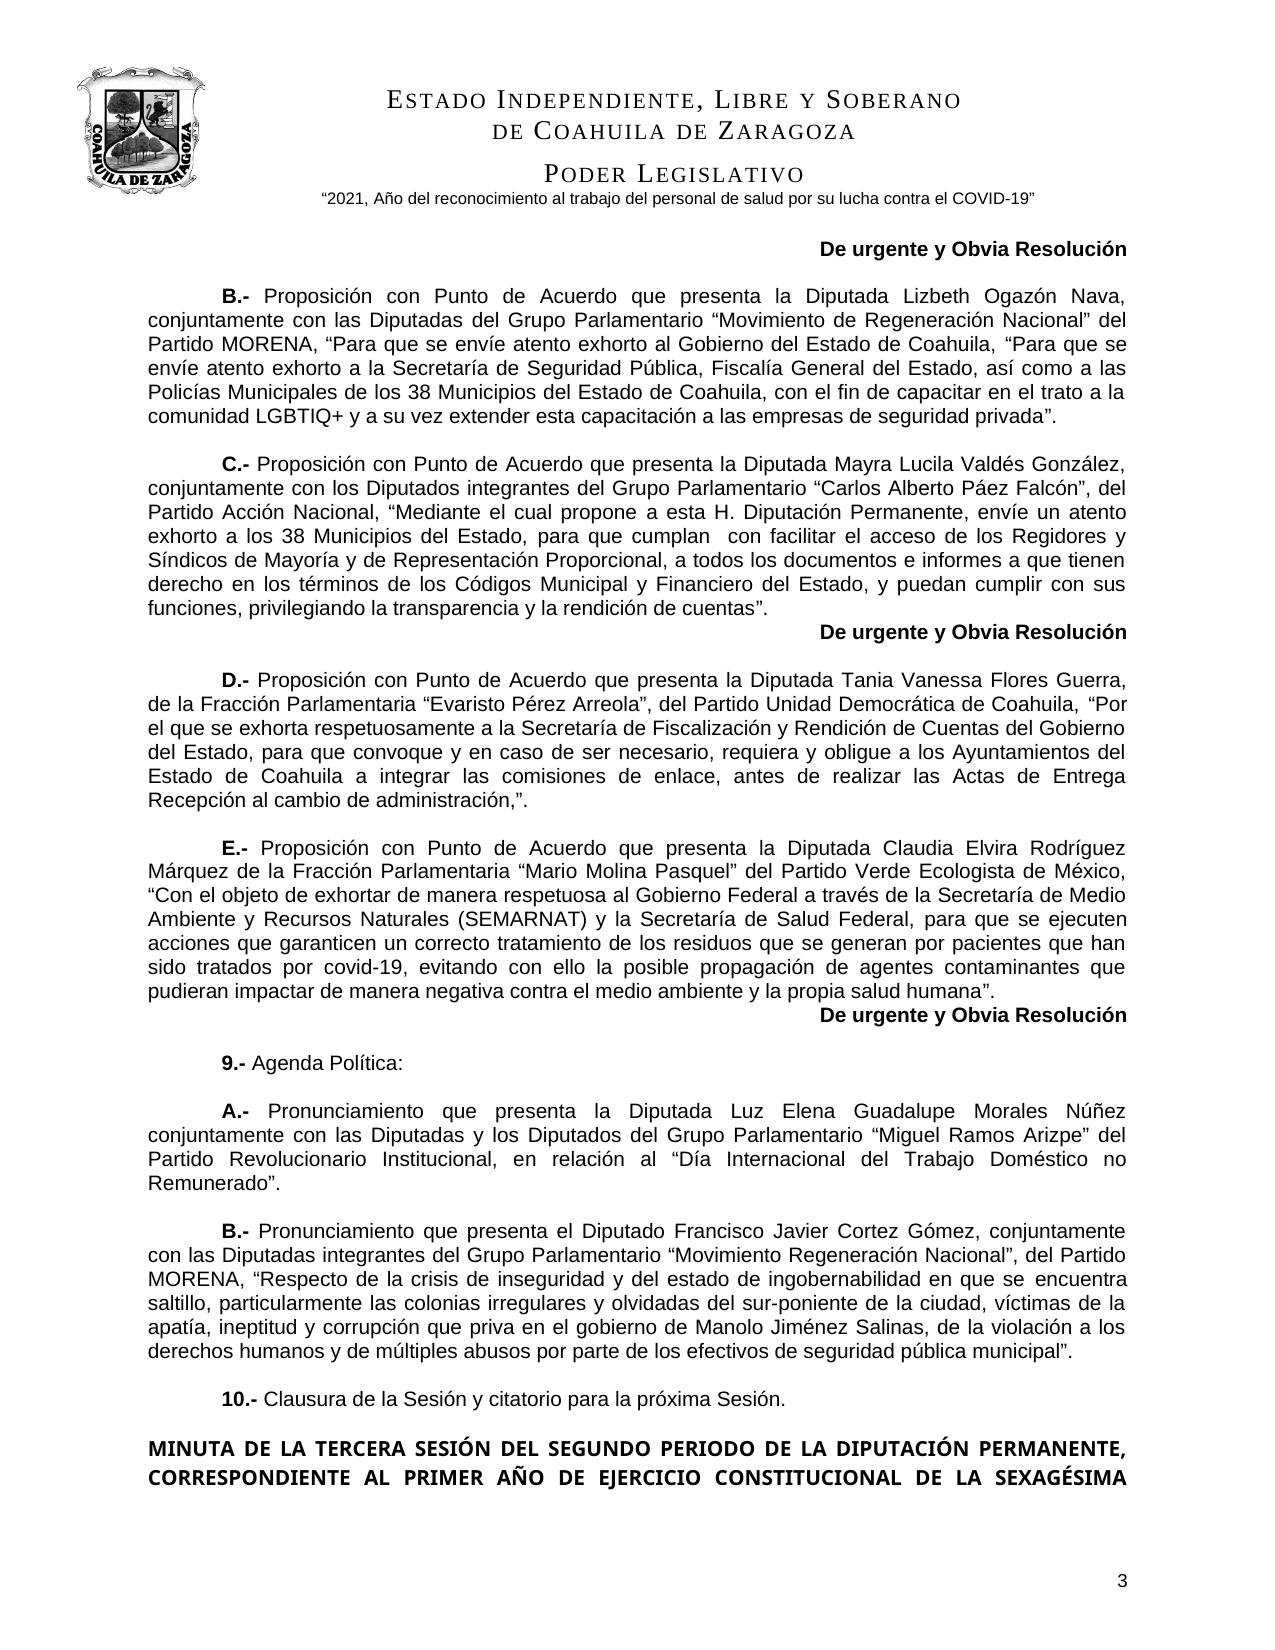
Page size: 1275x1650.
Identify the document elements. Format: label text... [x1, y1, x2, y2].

text De urgente y Obvia Resolución [148, 1003, 1127, 1027]
text De urgente y Obvia Resolución [148, 236, 1127, 260]
text D.- Proposición con Punto de Acuerdo que presenta la Diputada Tania Vanessa Flores Guerra, de la Fracción Parlamentaria “Evaristo Pérez Arreola”, del Partido Unidad Democrática de Coahuila, “Por el que se exhorta respetuosamente a la Secretaría de Fiscalización y Rendición de Cuentas del Gobierno del Estado, para que convoque y en caso de ser necesario, requiera y obligue a los Ayuntamientos del Estado de Coahuila a integrar las comisiones de enlace, antes de realizar las Actas de Entrega Recepción al cambio de administración,”. [148, 668, 1127, 811]
text B.- Pronunciamiento que presenta el Diputado Francisco Javier Cortez Gómez, conjuntamente con las Diputadas integrantes del Grupo Parlamentario “Movimiento Regeneración Nacional”, del Partido MORENA, “Respecto de la crisis de inseguridad y del estado de ingobernabilidad en que se encuentra saltillo, particularmente las colonias irregulares y olvidadas del sur-poniente de la ciudad, víctimas de la apatía, ineptitud y corrupción que priva en el gobierno de Manolo Jiménez Salinas, de la violación a los derechos humanos y de múltiples abusos por parte de los efectivos de seguridad pública municipal”. [148, 1219, 1127, 1362]
picture [76, 67, 206, 194]
text 10.- Clausura de la Sesión y citatorio para la próxima Sesión. [148, 1386, 1127, 1410]
text A.- Pronunciamiento que presenta la Diputada Luz Elena Guadalupe Morales Núñez conjuntamente con las Diputadas y los Diputados del Grupo Parlamentario “Miguel Ramos Arizpe” del Partido Revolucionario Institucional, en relación al “Día Internacional del Trabajo Doméstico no Remunerado”. [148, 1099, 1127, 1195]
text De urgente y Obvia Resolución [148, 620, 1127, 644]
text C.- Proposición con Punto de Acuerdo que presenta la Diputada Mayra Lucila Valdés González, conjuntamente con los Diputados integrantes del Grupo Parlamentario “Carlos Alberto Páez Falcón”, del Partido Acción Nacional, “Mediante el cual propone a esta H. Diputación Permanente, envíe un atento exhorto a los 38 Municipios del Estado, para que cumplan con facilitar el acceso de los Regidores y Síndicos de Mayoría y de Representación Proporcional, a todos los documentos e informes a que tienen derecho en los términos de los Códigos Municipal y Financiero del Estado, y puedan cumplir con sus funciones, privilegiando la transparencia y la rendición de cuentas”. [148, 452, 1127, 620]
text E.- Proposición con Punto de Acuerdo que presenta la Diputada Claudia Elvira Rodríguez Márquez de la Fracción Parlamentaria “Mario Molina Pasquel” del Partido Verde Ecologista de México, “Con el objeto de exhortar de manera respetuosa al Gobierno Federal a través de la Secretaría de Medio Ambiente y Recursos Naturales (SEMARNAT) y la Secretaría de Salud Federal, para que se ejecuten acciones que garanticen un correcto tratamiento de los residuos que se generan por pacientes que han sido tratados por covid-19, evitando con ello la posible propagación de agentes contaminantes que pudieran impactar de manera negativa contra el medio ambiente y la propia salud humana”. [148, 835, 1127, 1003]
text B.- Proposición con Punto de Acuerdo que presenta la Diputada Lizbeth Ogazón Nava, conjuntamente con las Diputadas del Grupo Parlamentario “Movimiento de Regeneración Nacional” del Partido MORENA, “Para que se envíe atento exhorto al Gobierno del Estado de Coahuila, “Para que se envíe atento exhorto a la Secretaría de Seguridad Pública, Fiscalía General del Estado, así como a las Policías Municipales de los 38 Municipios del Estado de Coahuila, con el fin de capacitar en el trato a la comunidad LGBTIQ+ y a su vez extender esta capacitación a las empresas de seguridad privada”. [148, 284, 1127, 428]
text 9.- Agenda Política: [148, 1051, 1127, 1075]
